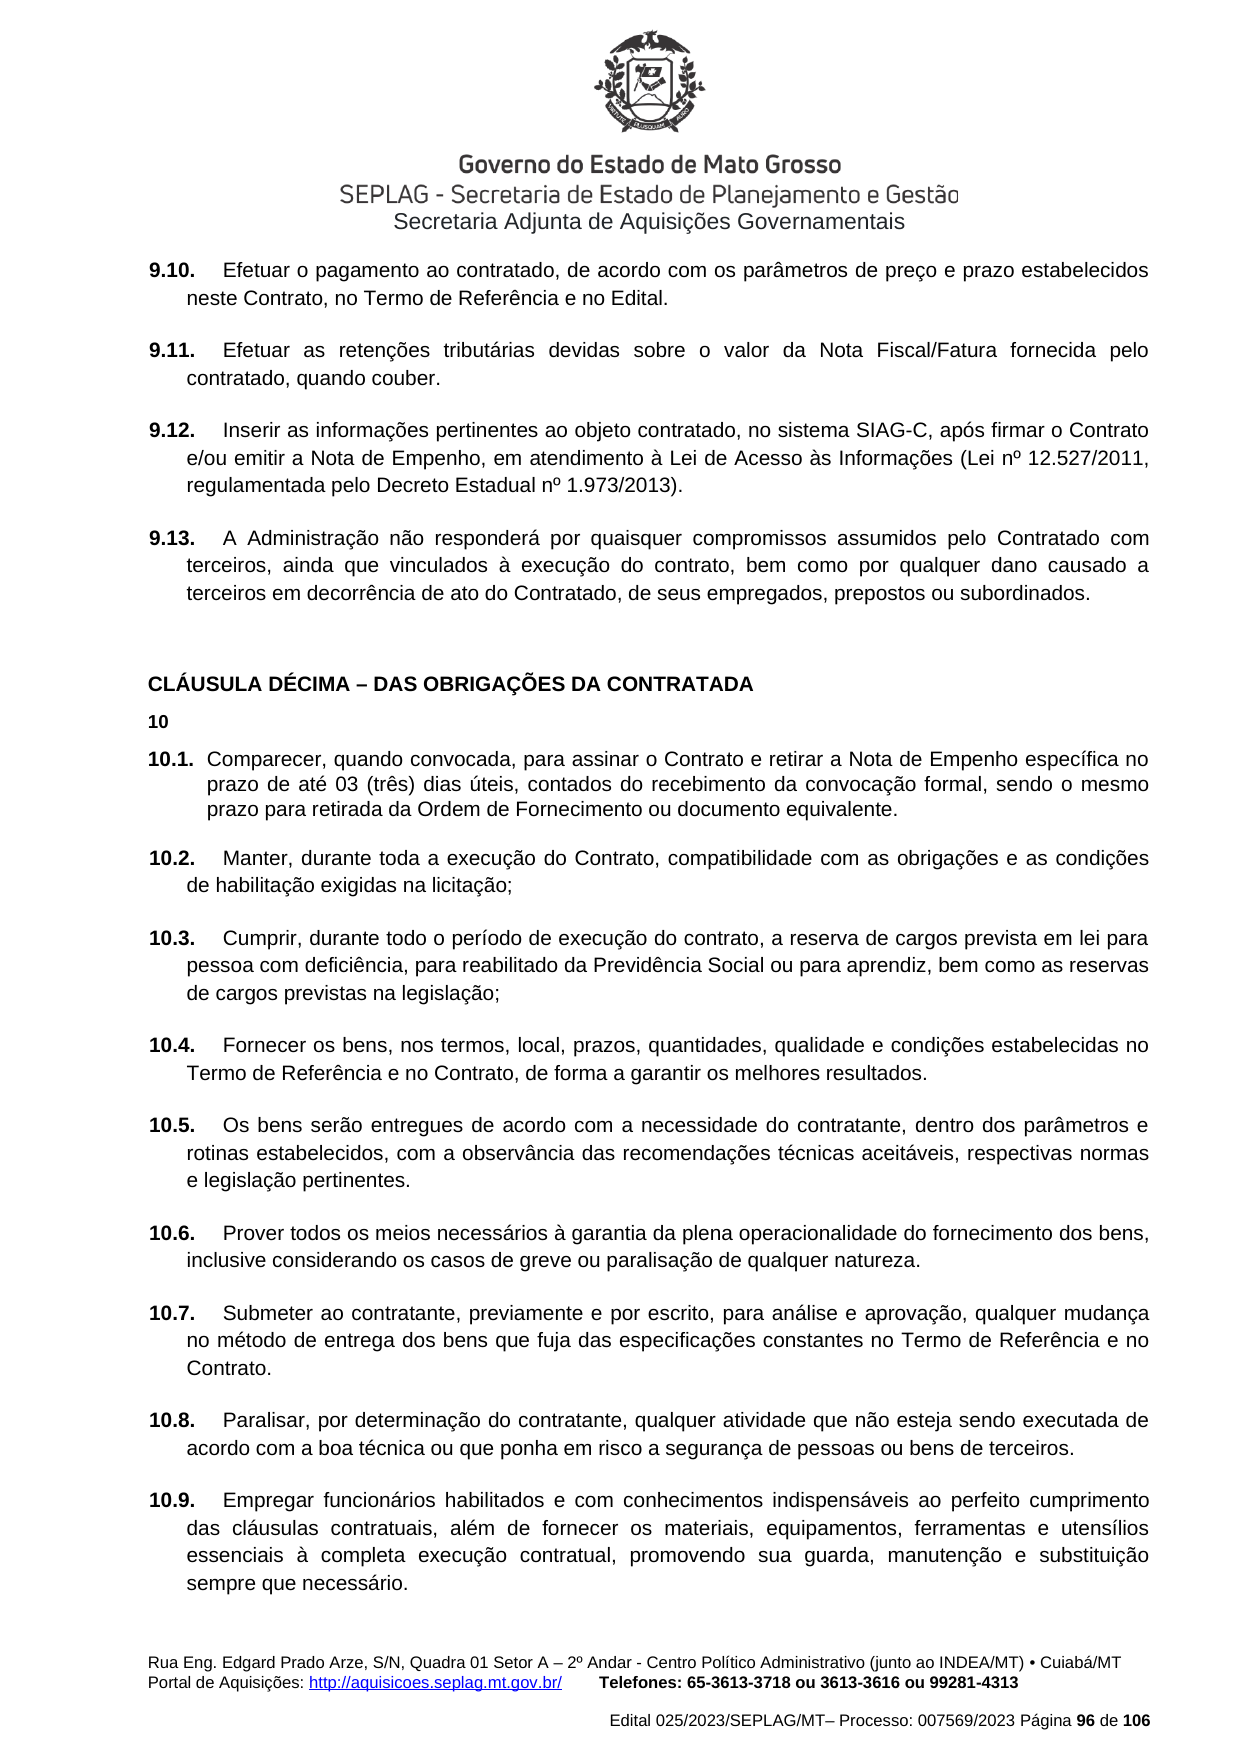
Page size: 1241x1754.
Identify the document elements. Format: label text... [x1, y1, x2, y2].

list Inserir as informações pertinentes ao objeto contratado, no sistema SIAG-C, após firmar o Contrato e/ou emitir a Nota de Empenho, em atendimento à Lei de Acesso às Informações (Lei nº 12.527/2011, regulamentada pelo Decreto Estadual nº 1.973/2013). [149, 418, 1150, 497]
list Paralisar, por determinação do contratante, qualquer atividade que não esteja sendo executada de acordo com a boa técnica ou que ponha em risco a segurança de pessoas ou bens de terceiros. [149, 1408, 1150, 1459]
list Empregar funcionários habilitados e com conhecimentos indispensáveis ao perfeito cumprimento das cláusulas contratuais, além de fornecer os materiais, equipamentos, ferramentas e utensílios essenciais à completa execução contratual, promovendo sua guarda, manutenção e substituição sempre que necessário. [149, 1488, 1150, 1594]
list A Administração não responderá por quaisquer compromissos assumidos pelo Contratado com terceiros, ainda que vinculados à execução do contrato, bem como por qualquer dano causado a terceiros em decorrência de ato do Contratado, de seus empregados, prepostos ou subordinados. [149, 526, 1150, 604]
picture [340, 29, 958, 208]
list Submeter ao contratante, previamente e por escrito, para análise e aprovação, qualquer mudança no método de entrega dos bens que fuja das especiﬁcações constantes no Termo de Referência e no Contrato. [149, 1301, 1150, 1379]
list Efetuar o pagamento ao contratado, de acordo com os parâmetros de preço e prazo estabelecidos neste Contrato, no Termo de Referência e no Edital. [149, 258, 1150, 309]
list Manter, durante toda a execução do Contrato, compatibilidade com as obrigações e as condições de habilitação exigidas na licitação; [149, 846, 1150, 897]
list Fornecer os bens, nos termos, local, prazos, quantidades, qualidade e condições estabelecidas no Termo de Referência e no Contrato, de forma a garantir os melhores resultados. [149, 1033, 1150, 1084]
list Prover todos os meios necessários à garantia da plena operacionalidade do fornecimento dos bens, inclusive considerando os casos de greve ou paralisação de qualquer natureza. [149, 1221, 1150, 1272]
list Cumprir, durante todo o período de execução do contrato, a reserva de cargos prevista em lei para pessoa com deficiência, para reabilitado da Previdência Social ou para aprendiz, bem como as reservas de cargos previstas na legislação; [149, 926, 1150, 1004]
text CLÁUSULA DÉCIMA – DAS OBRIGAÇÕES DA CONTRATADA [148, 671, 1150, 696]
list Efetuar as retenções tributárias devidas sobre o valor da Nota Fiscal/Fatura fornecida pelo contratado, quando couber. [149, 338, 1150, 389]
list Os bens serão entregues de acordo com a necessidade do contratante, dentro dos parâmetros e rotinas estabelecidos, com a observância das recomendações técnicas aceitáveis, respectivas normas e legislação pertinentes. [149, 1113, 1150, 1192]
list Comparecer, quando convocada, para assinar o Contrato e retirar a Nota de Empenho específica no prazo de até 03 (três) dias úteis, contados do recebimento da convocação formal, sendo o mesmo prazo para retirada da Ordem de Fornecimento ou documento equivalente. [148, 746, 1150, 821]
